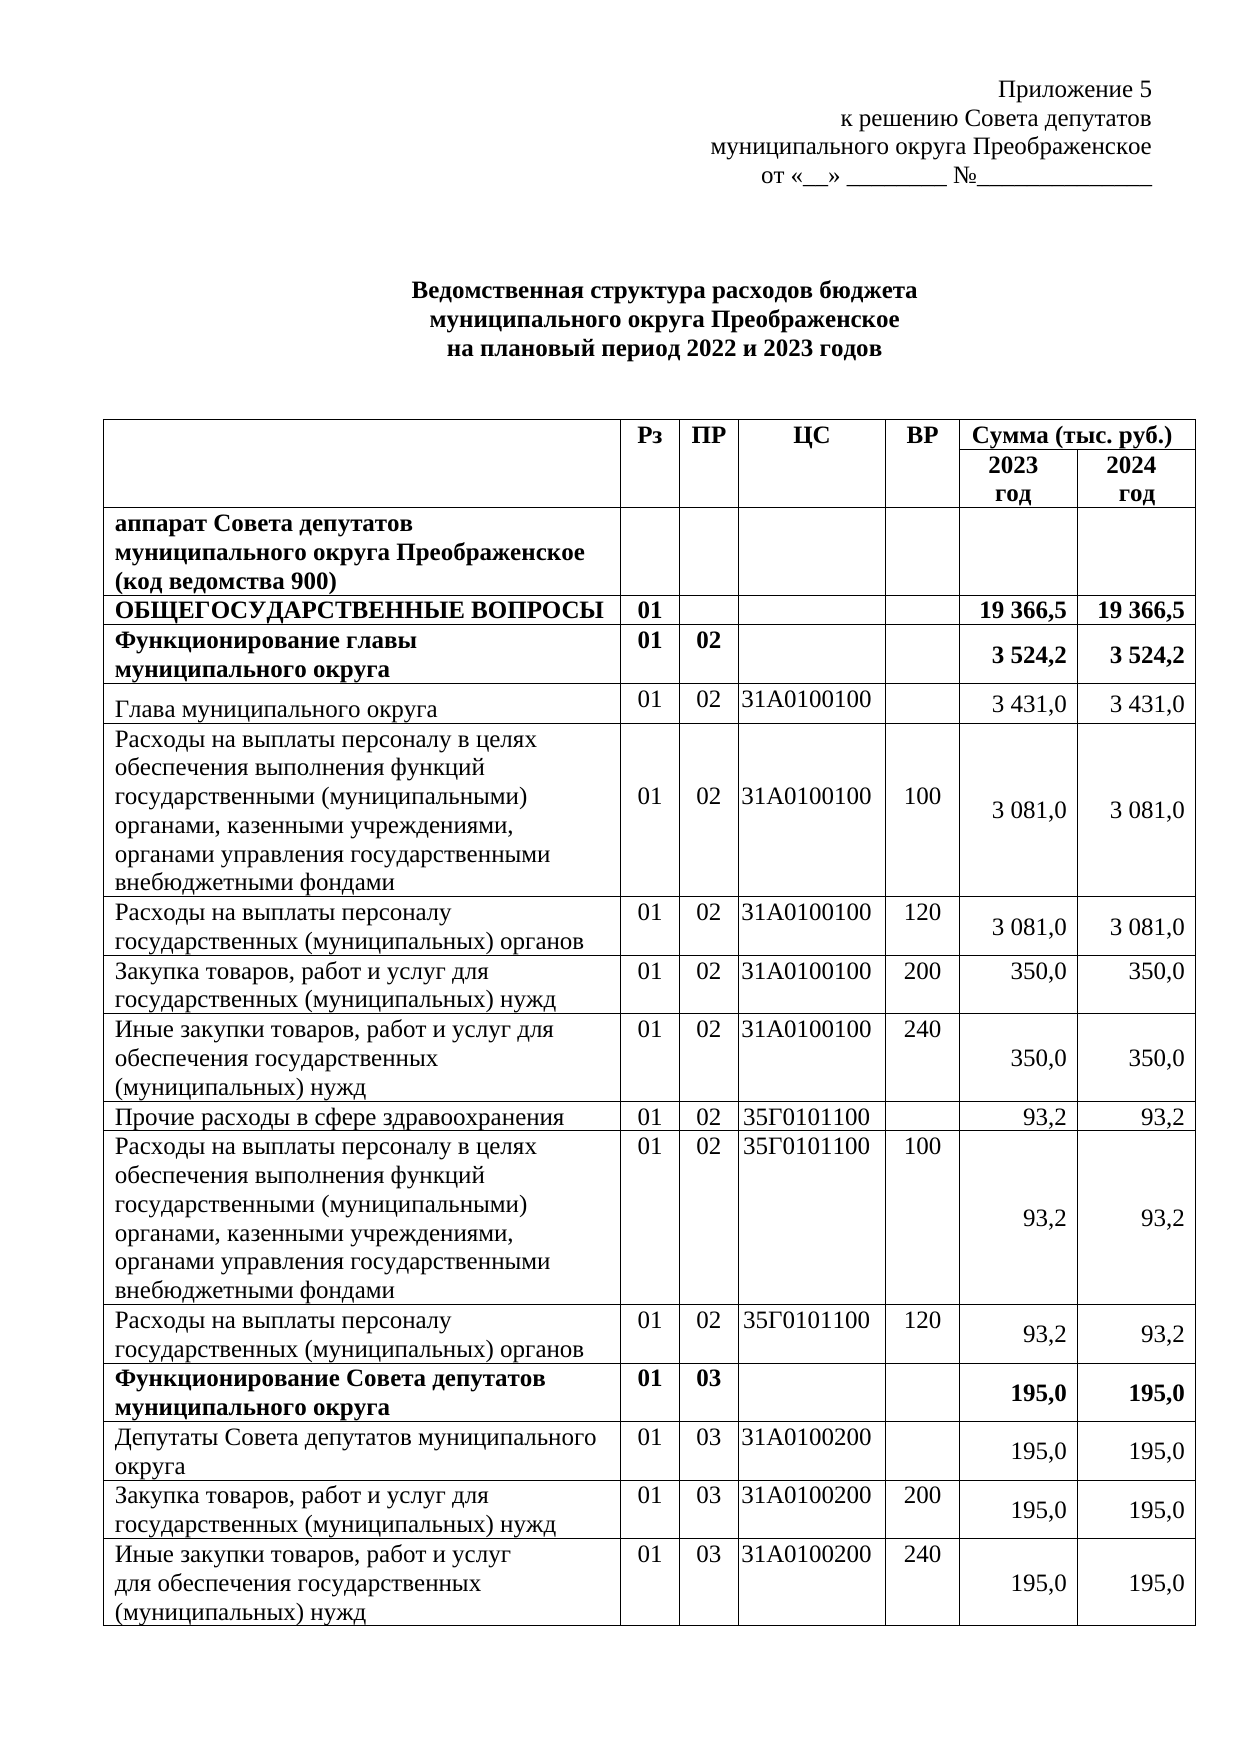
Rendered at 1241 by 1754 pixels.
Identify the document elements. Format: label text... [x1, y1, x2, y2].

table_cell [886, 1364, 959, 1421]
table_cell 31А0100100 [739, 956, 885, 1013]
table_cell Закупка товаров, работ и услуг для государственных (муниципальных) нужд [104, 1481, 620, 1538]
table_cell [739, 596, 885, 624]
table_cell 02 [680, 1131, 738, 1304]
table_cell 01 [621, 1131, 679, 1304]
table_cell [739, 625, 885, 683]
table_cell Иные закупки товаров, работ и услуг для обеспечения государственных (муниципальных) нужд [104, 1539, 620, 1625]
table_cell 35Г0101100 [739, 1102, 885, 1130]
table_cell 93,2 [960, 1102, 1077, 1130]
table_cell 350,0 [1078, 956, 1195, 1013]
table_cell Функционирование главы муниципального округа [104, 625, 620, 683]
table_cell 02 [680, 684, 738, 723]
table_cell 3 524,2 [960, 625, 1077, 683]
table_cell [886, 596, 959, 624]
table_cell 350,0 [960, 1014, 1077, 1101]
table_cell [886, 684, 959, 723]
table_cell Расходы на выплаты персоналу государственных (муниципальных) органов [104, 897, 620, 955]
table_cell 02 [680, 956, 738, 1013]
table_cell 195,0 [1078, 1364, 1195, 1421]
text муниципального округа Преображенское [177, 131, 1152, 160]
table_cell 3 081,0 [1078, 897, 1195, 955]
table_cell 240 [886, 1014, 959, 1101]
table_cell Закупка товаров, работ и услуг для государственных (муниципальных) нужд [104, 956, 620, 1013]
table_cell [739, 1364, 885, 1421]
table_cell 01 [621, 1305, 679, 1362]
table_cell [1078, 508, 1195, 594]
table_cell 01 [621, 596, 679, 624]
table_cell 350,0 [960, 956, 1077, 1013]
text от «__» ________ №______________ [177, 160, 1152, 189]
table_cell 2023 год [960, 450, 1077, 507]
table_cell [680, 596, 738, 624]
table_cell 93,2 [960, 1305, 1077, 1362]
table_cell 02 [680, 1014, 738, 1101]
table_cell 195,0 [960, 1422, 1077, 1479]
table_header ВР [886, 420, 959, 507]
table_cell 01 [621, 1102, 679, 1130]
table_cell 35Г0101100 [739, 1305, 885, 1362]
table_cell [886, 1422, 959, 1479]
table_cell 3 081,0 [960, 897, 1077, 955]
table_cell 120 [886, 1305, 959, 1362]
table_cell 195,0 [960, 1539, 1077, 1625]
table_cell 01 [621, 625, 679, 683]
table_cell 02 [680, 724, 738, 896]
table_cell 01 [621, 1539, 679, 1625]
table_cell 02 [680, 1102, 738, 1130]
text к решению Совета депутатов [177, 103, 1152, 131]
table_cell [960, 508, 1077, 594]
table_cell ОБЩЕГОСУДАРСТВЕННЫЕ ВОПРОСЫ [104, 596, 620, 624]
table_header Рз [621, 420, 679, 507]
table_cell 01 [621, 724, 679, 896]
table_cell 03 [680, 1481, 738, 1538]
table_cell 19 366,5 [960, 596, 1077, 624]
table_cell [739, 508, 885, 594]
table_cell 195,0 [1078, 1539, 1195, 1625]
table_cell [886, 508, 959, 594]
table_cell 2024 год [1078, 450, 1195, 507]
table_cell 01 [621, 1481, 679, 1538]
text Ведомственная структура расходов бюджета [177, 275, 1152, 304]
text муниципального округа Преображенское [177, 304, 1152, 333]
table_cell 31А0100100 [739, 684, 885, 723]
table_cell 01 [621, 684, 679, 723]
table_cell 01 [621, 956, 679, 1013]
table_cell 100 [886, 1131, 959, 1304]
table_cell [680, 508, 738, 594]
table_cell 3 431,0 [1078, 684, 1195, 723]
table_header ПР [680, 420, 738, 507]
table_cell 31А0100100 [739, 897, 885, 955]
table_cell 195,0 [960, 1481, 1077, 1538]
table_cell 195,0 [1078, 1481, 1195, 1538]
table_cell Расходы на выплаты персоналу государственных (муниципальных) органов [104, 1305, 620, 1362]
table_cell 03 [680, 1364, 738, 1421]
table_cell 31А0100200 [739, 1539, 885, 1625]
table_cell Депутаты Совета депутатов муниципального округа [104, 1422, 620, 1479]
table_cell 120 [886, 897, 959, 955]
table_cell Прочие расходы в сфере здравоохранения [104, 1102, 620, 1130]
table_header ЦС [739, 420, 885, 507]
table_cell 31А0100100 [739, 1014, 885, 1101]
text Приложение 5 [177, 74, 1152, 103]
table_cell 350,0 [1078, 1014, 1195, 1101]
table_cell [621, 508, 679, 594]
table_cell аппарат Совета депутатов муниципального округа Преображенское (код ведомства 900) [104, 508, 620, 594]
table_cell 02 [680, 625, 738, 683]
text на плановый период 2022 и 2023 годов [177, 333, 1152, 361]
table_cell 93,2 [1078, 1131, 1195, 1304]
table_cell 200 [886, 1481, 959, 1538]
table_cell 93,2 [1078, 1102, 1195, 1130]
table_cell 200 [886, 956, 959, 1013]
table_cell 31А0100100 [739, 724, 885, 896]
table_cell [886, 1102, 959, 1130]
table_cell 100 [886, 724, 959, 896]
table_cell Функционирование Совета депутатов муниципального округа [104, 1364, 620, 1421]
table_cell 240 [886, 1539, 959, 1625]
table_cell 03 [680, 1539, 738, 1625]
table_cell 31А0100200 [739, 1422, 885, 1479]
table_cell Глава муниципального округа [104, 684, 620, 723]
table_cell 93,2 [1078, 1305, 1195, 1362]
table_cell 3 431,0 [960, 684, 1077, 723]
table_cell 19 366,5 [1078, 596, 1195, 624]
table_cell 93,2 [960, 1131, 1077, 1304]
table_cell Иные закупки товаров, работ и услуг для обеспечения государственных (муниципальных) нужд [104, 1014, 620, 1101]
table_cell 01 [621, 1364, 679, 1421]
table_cell 02 [680, 1305, 738, 1362]
table_cell 3 081,0 [1078, 724, 1195, 896]
table_cell 195,0 [960, 1364, 1077, 1421]
table_cell 31А0100200 [739, 1481, 885, 1538]
table_cell 195,0 [1078, 1422, 1195, 1479]
table_cell 01 [621, 897, 679, 955]
table_header Сумма (тыс. руб.) [960, 420, 1195, 449]
table_cell 02 [680, 897, 738, 955]
table_cell 01 [621, 1014, 679, 1101]
table_cell 3 524,2 [1078, 625, 1195, 683]
table_cell 35Г0101100 [739, 1131, 885, 1304]
table_cell 01 [621, 1422, 679, 1479]
table_cell 3 081,0 [960, 724, 1077, 896]
table_header [104, 420, 620, 507]
table_cell [886, 625, 959, 683]
table_cell 03 [680, 1422, 738, 1479]
